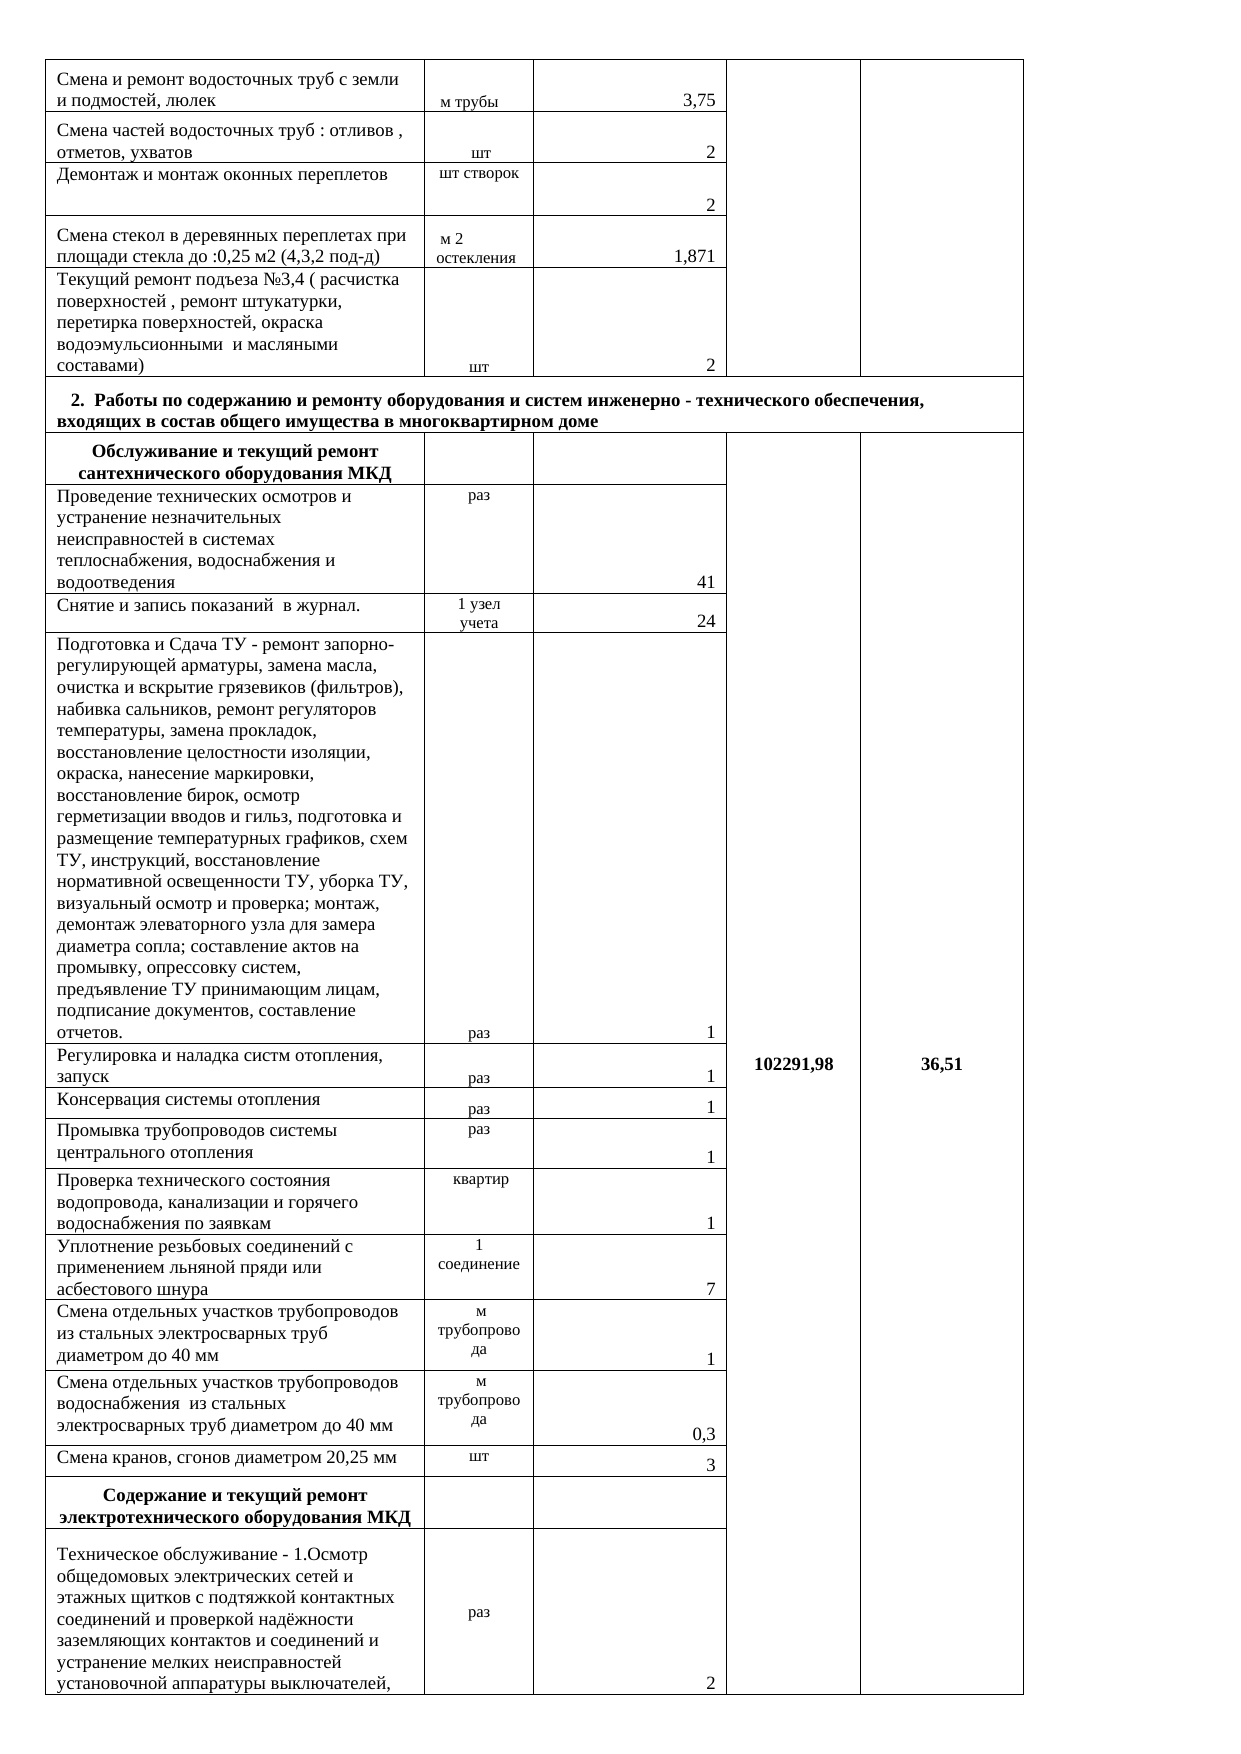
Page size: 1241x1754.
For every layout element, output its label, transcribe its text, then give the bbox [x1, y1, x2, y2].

table_cell 1 соединение [425, 1235, 533, 1299]
table_cell Демонтаж и монтаж оконных переплетов [46, 163, 424, 215]
table_cell Смена отдельных участков трубопроводов из стальных электросварных труб диаметром до 40 мм [46, 1300, 424, 1370]
table_cell раз [425, 1044, 533, 1087]
table_cell [425, 1477, 533, 1527]
table_cell раз [425, 633, 533, 1042]
table_cell Уплотнение резьбовых соединений с применением льняной пряди или асбестового шнура [46, 1235, 424, 1299]
table_cell 3,75 [534, 60, 726, 111]
table_cell [425, 433, 533, 483]
table_cell квартир [425, 1169, 533, 1234]
table_cell Регулировка и наладка систм отопления, запуск [46, 1044, 424, 1087]
table_cell шт створок [425, 163, 533, 215]
table_cell Смена частей водосточных труб : отливов , отметов, ухватов [46, 112, 424, 162]
table_cell м 2 остекления [425, 216, 533, 267]
table_cell Подготовка и Сдача ТУ - ремонт запорно-регулирующей арматуры, замена масла, очистка и вскрытие грязевиков (фильтров), набивка сальников, ремонт регуляторов температуры, замена прокладок, восстановление целостности изоляции, окраска, нанесение маркировки, восстановление бирок, осмотр герметизации вводов и гильз, подготовка и размещение температурных графиков, схем ТУ, инструкций, восстановление нормативной освещенности ТУ, уборка ТУ, визуальный осмотр и проверка; монтаж, демонтаж элеваторного узла для замера диаметра сопла; составление актов на промывку, опрессовку систем, предъявление ТУ принимающим лицам, подписание документов, составление отчетов. [46, 633, 424, 1042]
table_cell Смена стекол в деревянных переплетах при площади стекла до :0,25 м2 (4,3,2 под-д) [46, 216, 424, 267]
table_cell Смена кранов, сгонов диаметром 20,25 мм [46, 1446, 424, 1476]
table_cell Консервация системы отопления [46, 1088, 424, 1118]
table_cell Смена и ремонт водосточных труб с земли и подмостей, люлек [46, 60, 424, 111]
table_cell м трубопровода [425, 1300, 533, 1370]
table_cell 24 [534, 594, 726, 632]
table_cell Проверка технического состояния водопровода, канализации и горячего водоснабжения по заявкам [46, 1169, 424, 1234]
table_cell раз [425, 1529, 533, 1694]
table_cell 7 [534, 1235, 726, 1299]
table_cell 1 узел учета [425, 594, 533, 632]
table_cell 1 [534, 1169, 726, 1234]
table_cell 102291,98 [727, 433, 860, 1694]
table_cell Проведение технических осмотров и устранение незначительных неисправностей в системах теплоснабжения, водоснабжения и водоотведения [46, 485, 424, 592]
table_cell шт [425, 1446, 533, 1476]
table_cell раз [425, 1119, 533, 1168]
table_cell 41 [534, 485, 726, 592]
table_cell 0,3 [534, 1371, 726, 1445]
table_cell Текущий ремонт подъеза №3,4 ( расчистка поверхностей , ремонт штукатурки, перетирка поверхностей, окраска водоэмульсионными и масляными составами) [46, 268, 424, 376]
table_cell раз [425, 1088, 533, 1118]
table_cell м трубопровода [425, 1371, 533, 1445]
table_cell 2 [534, 268, 726, 376]
table_cell 1 [534, 633, 726, 1042]
table_cell Содержание и текущий ремонт электротехнического оборудования МКД [46, 1477, 424, 1527]
table_cell Промывка трубопроводов системы центрального отопления [46, 1119, 424, 1168]
table_cell 1 [534, 1088, 726, 1118]
table_cell 1,871 [534, 216, 726, 267]
table_cell 1 [534, 1044, 726, 1087]
table_cell 2. Работы по содержанию и ремонту оборудования и систем инженерно - технического обеспечения, входящих в состав общего имущества в многоквартирном доме [46, 377, 1023, 432]
table_cell Смена отдельных участков трубопроводов водоснабжения из стальных электросварных труб диаметром до 40 мм [46, 1371, 424, 1445]
table_cell шт [425, 112, 533, 162]
table_cell м трубы [425, 60, 533, 111]
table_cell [46, 1529, 424, 1694]
table_cell Снятие и запись показаний в журнал. [46, 594, 424, 632]
table_cell 2 [534, 163, 726, 215]
table_cell шт [425, 268, 533, 376]
table_cell 36,51 [861, 433, 1023, 1694]
table_cell 1 [534, 1119, 726, 1168]
table_cell Обслуживание и текущий ремонт сантехнического оборудования МКД [46, 433, 424, 483]
table_cell 2 [534, 112, 726, 162]
table_cell [534, 433, 726, 483]
table_cell раз [425, 485, 533, 592]
table_cell 3 [534, 1446, 726, 1476]
table_cell 1 [534, 1300, 726, 1370]
table_cell 2 [534, 1529, 726, 1694]
table_cell [534, 1477, 726, 1527]
